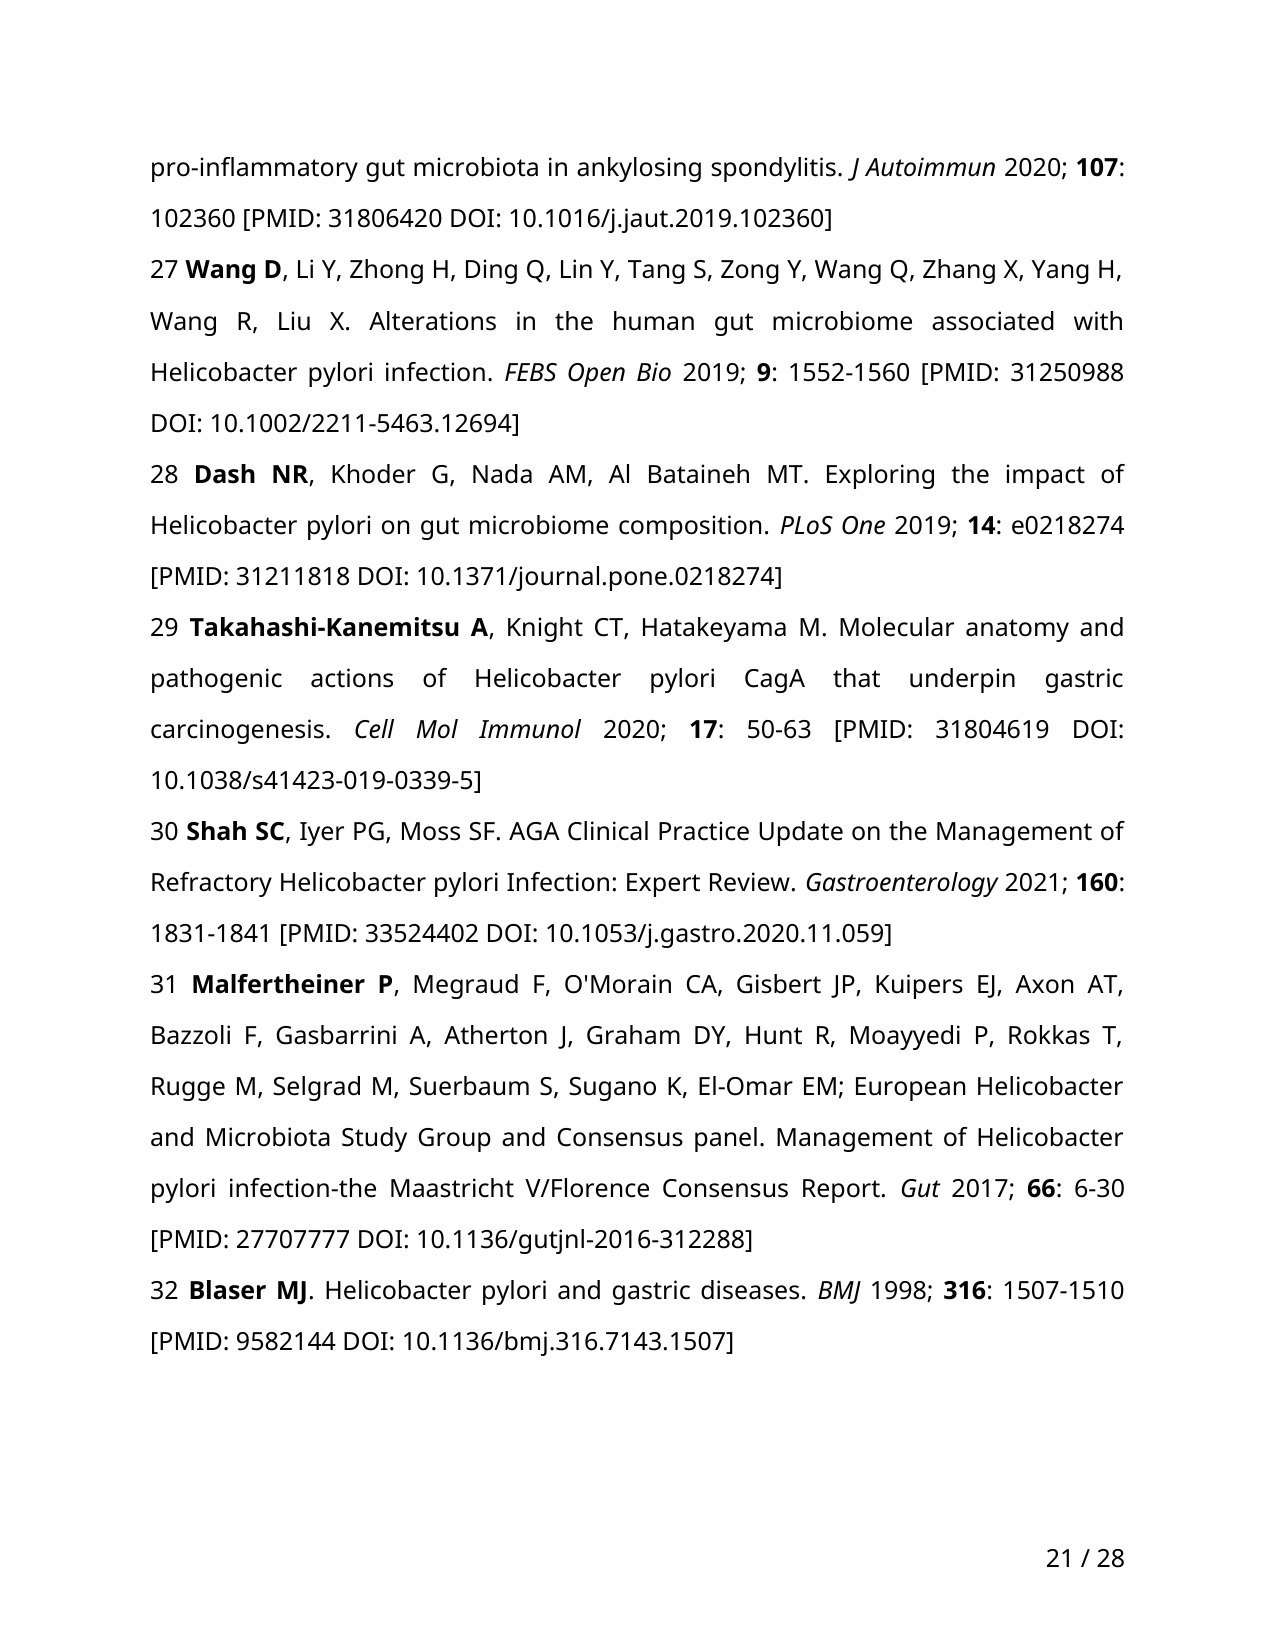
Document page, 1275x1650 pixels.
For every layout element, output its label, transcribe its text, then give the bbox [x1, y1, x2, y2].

text 32 Blaser MJ. Helicobacter pylori and gastric diseases. BMJ 1998; 316: 1507-1510 [PMID: 9582144 DOI: 10.1136/bmj.316.7143.1507] [150, 1273, 1125, 1358]
text 30 Shah SC, Iyer PG, Moss SF. AGA Clinical Practice Update on the Management of Refractory Helicobacter pylori Infection: Expert Review. Gastroenterology 2021; 160: 1831-1841 [PMID: 33524402 DOI: 10.1053/j.gastro.2020.11.059] [150, 813, 1125, 950]
text 28 Dash NR, Khoder G, Nada AM, Al Bataineh MT. Exploring the impact of Helicobacter pylori on gut microbiome composition. PLoS One 2019; 14: e0218274 [PMID: 31211818 DOI: 10.1371/journal.pone.0218274] [150, 456, 1125, 592]
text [150, 150, 1125, 235]
text 29 Takahashi-Kanemitsu A, Knight CT, Hatakeyama M. Molecular anatomy and pathogenic actions of Helicobacter pylori CagA that underpin gastric carcinogenesis. Cell Mol Immunol 2020; 17: 50-63 [PMID: 31804619 DOI: 10.1038/s41423-019-0339-5] [150, 609, 1125, 797]
text 31 Malfertheiner P, Megraud F, O'Morain CA, Gisbert JP, Kuipers EJ, Axon AT, Bazzoli F, Gasbarrini A, Atherton J, Graham DY, Hunt R, Moayyedi P, Rokkas T, Rugge M, Selgrad M, Suerbaum S, Sugano K, El-Omar EM; European Helicobacter and Microbiota Study Group and Consensus panel. Management of Helicobacter pylori infection-the Maastricht V/Florence Consensus Report. Gut 2017; 66: 6-30 [PMID: 27707777 DOI: 10.1136/gutjnl-2016-312288] [150, 967, 1125, 1256]
text 27 Wang D, Li Y, Zhong H, Ding Q, Lin Y, Tang S, Zong Y, Wang Q, Zhang X, Yang H, Wang R, Liu X. Alterations in the human gut microbiome associated with Helicobacter pylori infection. FEBS Open Bio 2019; 9: 1552-1560 [PMID: 31250988 DOI: 10.1002/2211-5463.12694] [150, 252, 1125, 439]
